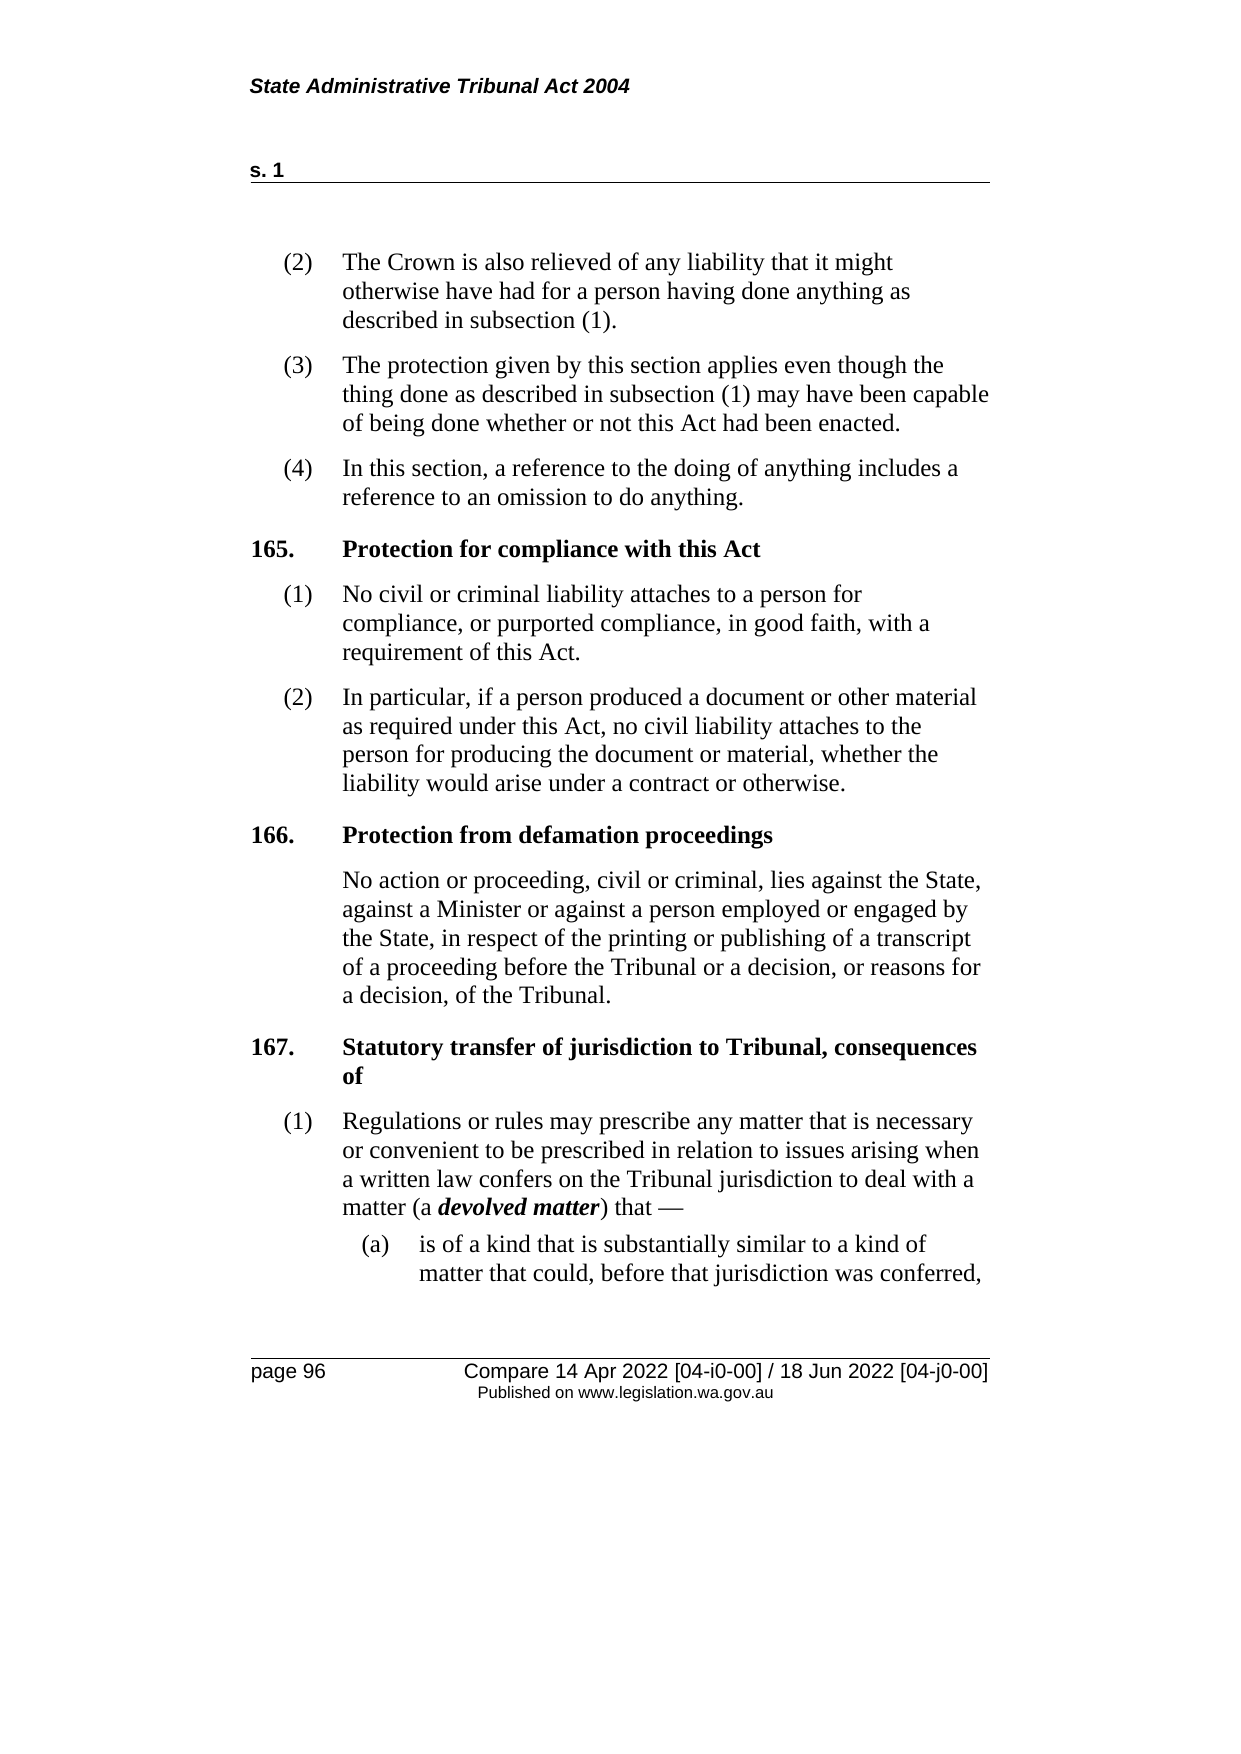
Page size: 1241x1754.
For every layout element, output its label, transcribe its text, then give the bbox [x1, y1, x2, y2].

subtitle 167. Statutory transfer of jurisdiction to Tribunal, consequences of [251, 1032, 990, 1089]
text (2) The Crown is also relieved of any liability that it might otherwise have had for a person having done anything as described in subsection (1). [251, 247, 990, 334]
text (4) In this section, a reference to the doing of anything includes a reference to an omission to do anything. [251, 453, 990, 511]
text No action or proceeding, civil or criminal, lies against the State, against a Minister or against a person employed or engaged by the State, in respect of the printing or publishing of a transcript of a proceeding before the Tribunal or a decision, or reasons for a decision, of the Tribunal. [251, 865, 990, 1009]
subtitle 166. Protection from defamation proceedings [251, 820, 990, 849]
text (1) Regulations or rules may prescribe any matter that is necessary or convenient to be prescribed in relation to issues arising when a written law confers on the Tribunal jurisdiction to deal with a matter (a devolved matter) that — [251, 1106, 990, 1221]
subtitle 165. Protection for compliance with this Act [251, 534, 990, 562]
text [251, 1229, 990, 1287]
text (1) No civil or criminal liability attaches to a person for compliance, or purported compliance, in good faith, with a requirement of this Act. [251, 579, 990, 665]
text (3) The protection given by this section applies even though the thing done as described in subsection (1) may have been capable of being done whether or not this Act had been enacted. [251, 350, 990, 437]
text (2) In particular, if a person produced a document or other material as required under this Act, no civil liability attaches to the person for producing the document or material, whether the liability would arise under a contract or otherwise. [251, 682, 990, 797]
